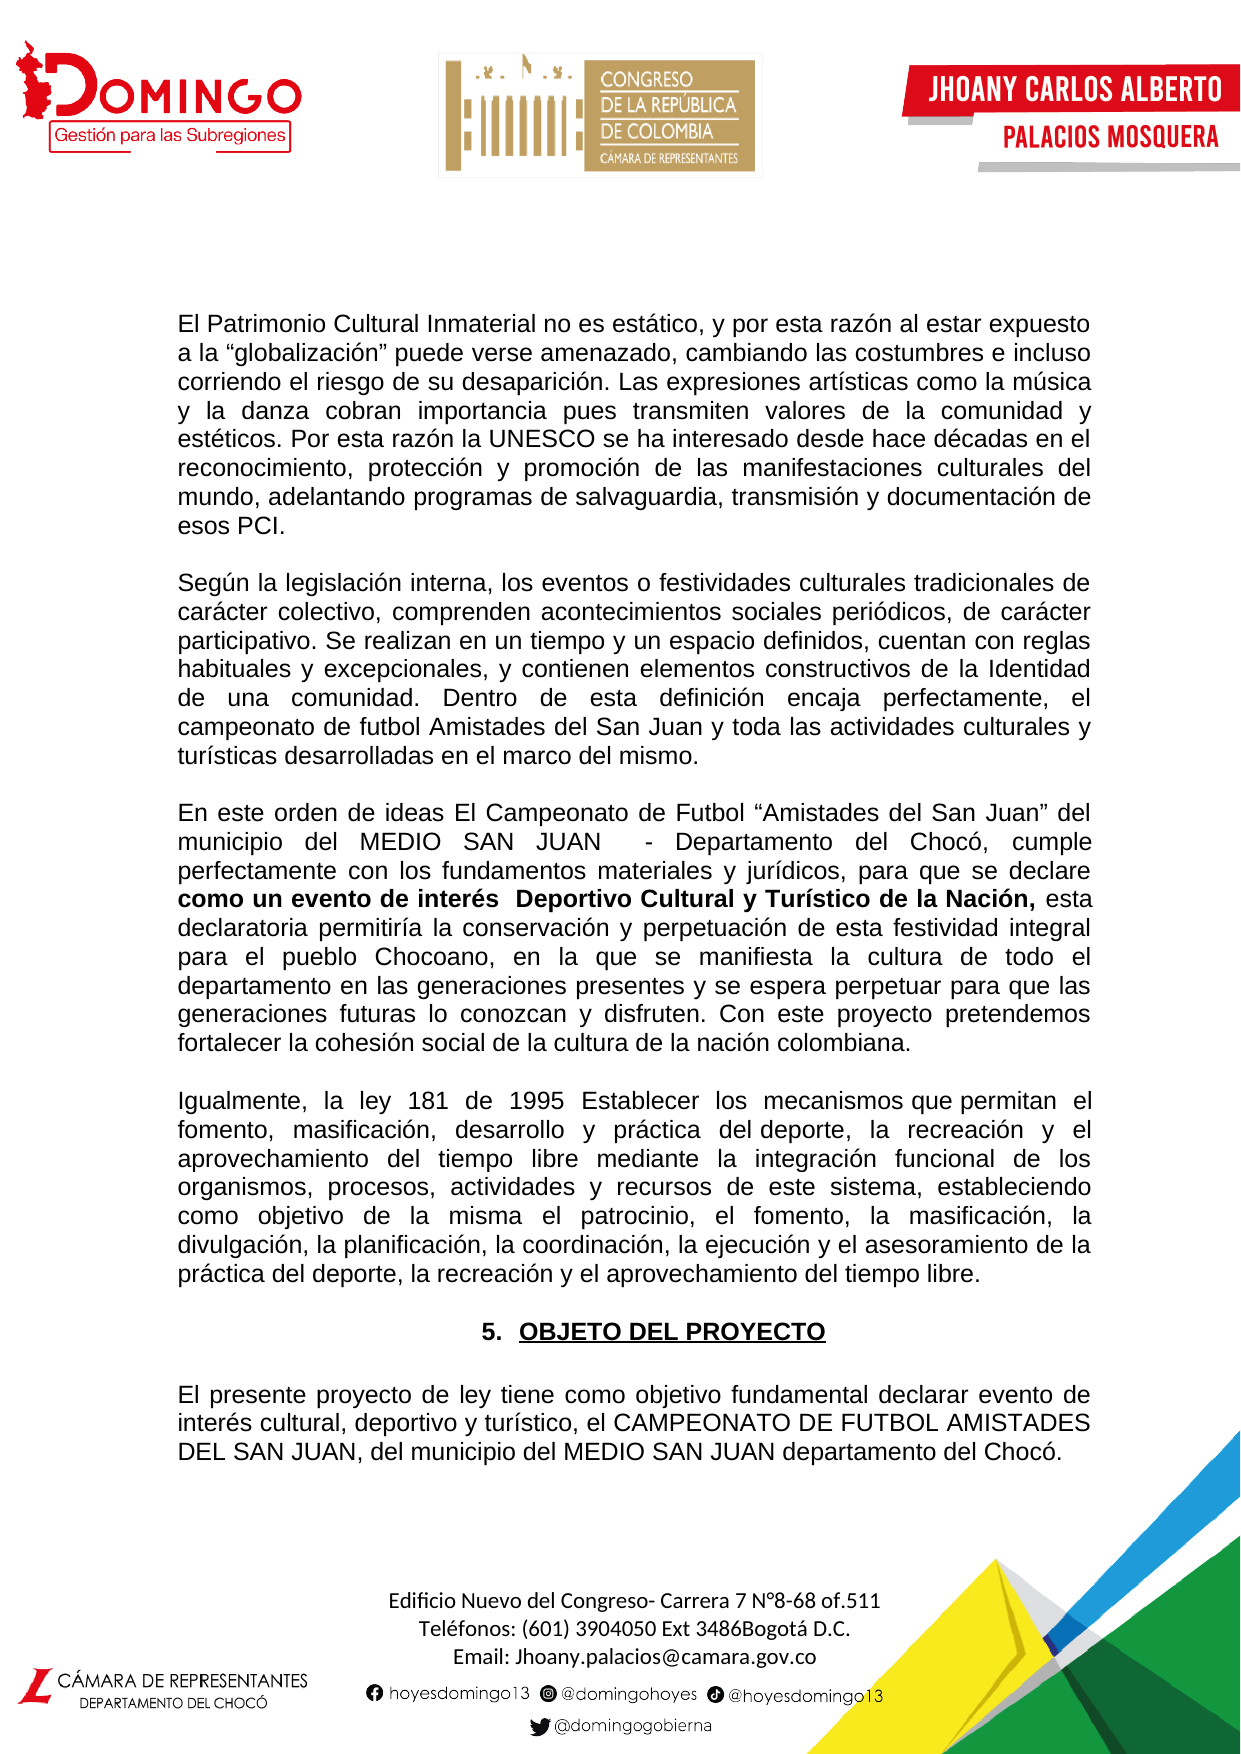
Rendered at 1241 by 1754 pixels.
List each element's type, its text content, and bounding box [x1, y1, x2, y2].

picture [850, 8, 1241, 237]
picture [0, 9, 331, 189]
picture [430, 46, 773, 188]
picture [0, 1367, 1241, 1754]
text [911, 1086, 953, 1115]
text Según la legislación interna, los eventos o festividades culturales tradicionales de carácter colectivo, comprenden acontecimientos sociales periódicos, de carácter participativo. Se realizan en un tiempo y un espacio definidos, cuentan con reglas habituales y excepcionales, y contienen elementos constructivos de la Identidad de una comunidad. Dentro de esta definición encaja perfectamente, el campeonato de futbol Amistades del San Juan y toda las actividades culturales y turísticas desarrolladas en el marco del mismo. [177, 568, 1093, 769]
text El presente proyecto de ley tiene como objetivo fundamental declarar evento de interés cultural, deportivo y turístico, el CAMPEONATO DE FUTBOL AMISTADES DEL SAN JUAN, del municipio del MEDIO SAN JUAN departamento del Chocó. [177, 1380, 1093, 1466]
text En este orden de ideas El Campeonato de Futbol “Amistades del San Juan” del municipio del MEDIO SAN JUAN - Departamento del Chocó, cumple perfectamente con los fundamentos materiales y jurídicos, para que se declare como un evento de interés Deportivo Cultural y Turístico de la Nación, esta declaratoria permitiría la conservación y perpetuación de esta festividad integral para el pueblo Chocoano, en la que se manifiesta la cultura de todo el departamento en las generaciones presentes y se espera perpetuar para que las generaciones futuras lo conozcan y disfruten. Con este proyecto pretendemos fortalecer la cohesión social de la cultura de la nación colombiana. [177, 798, 1093, 1057]
text Igualmente, la ley 181 de 1995 Establecer los mecanismos que permitan el fomento, masificación, desarrollo y práctica del deporte, la recreación y el aprovechamiento del tiempo libre mediante la integración funcional de los organismos, procesos, actividades y recursos de este sistema, estableciendo como objetivo de la misma el patrocinio, el fomento, la masificación, la divulgación, la planificación, la coordinación, la ejecución y el asesoramiento de la práctica del deporte, la recreación y el aprovechamiento del tiempo libre. [177, 1201, 1093, 1287]
text El Patrimonio Cultural Inmaterial no es estático, y por esta razón al estar expuesto a la “globalización” puede verse amenazado, cambiando las costumbres e incluso corriendo el riesgo de su desaparición. Las expresiones artísticas como la música y la danza cobran importancia pues transmiten valores de la comunidad y estéticos. Por esta razón la UNESCO se ha interesado desde hace décadas en el reconocimiento, protección y promoción de las manifestaciones culturales del mundo, adelantando programas de salvaguardia, transmisión y documentación de esos PCI. [177, 309, 1093, 539]
list OBJETO DEL PROYECTO [215, 1316, 1093, 1345]
